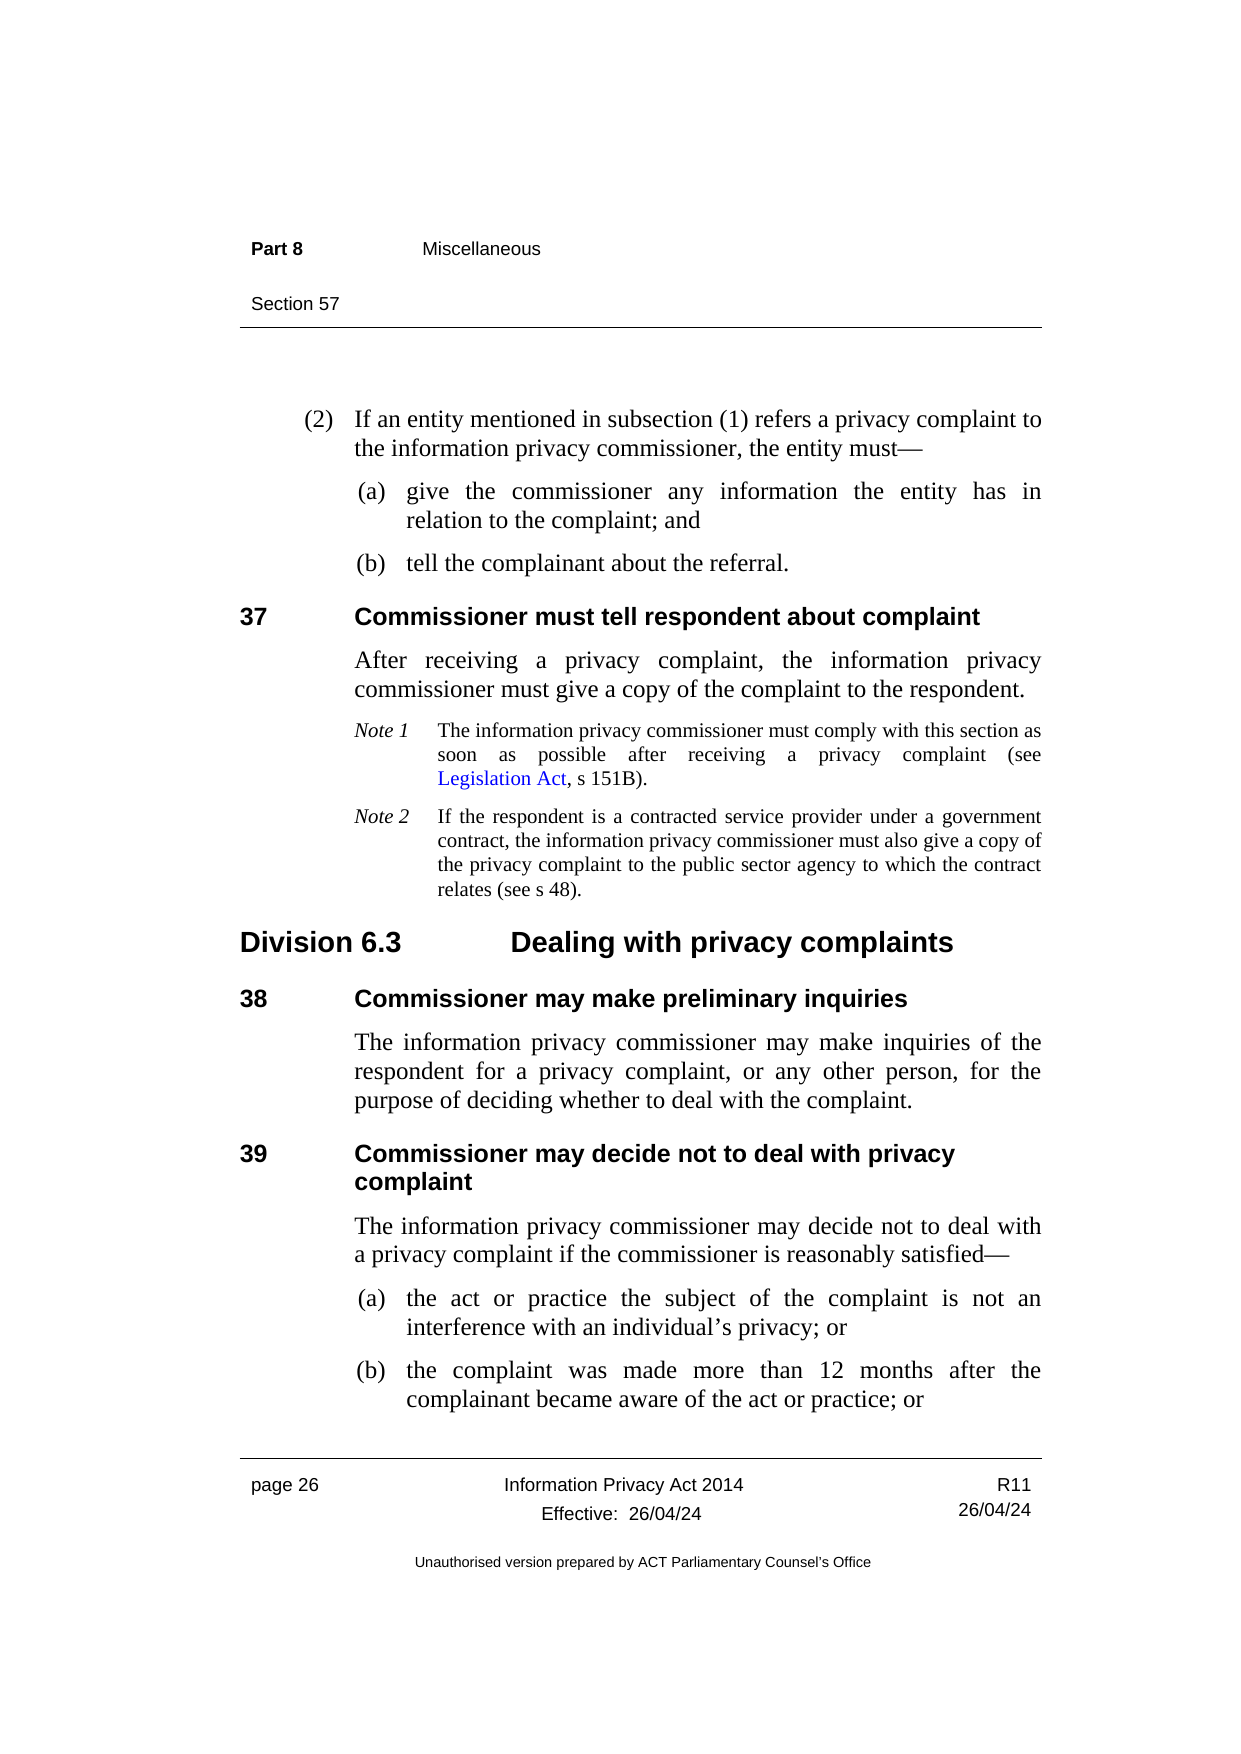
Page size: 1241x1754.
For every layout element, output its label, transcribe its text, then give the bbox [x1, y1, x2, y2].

text (b) tell the complainant about the referral. [239, 548, 1042, 577]
text The information privacy commissioner may decide not to deal with a privacy complaint if the commissioner is reasonably satisfied— [354, 1211, 1042, 1268]
text (2) If an entity mentioned in subsection (1) refers a privacy complaint to the information privacy commissioner, the entity must— [239, 404, 1042, 462]
text (a) the act or practice the subject of the complaint is not an interference with an individual’s privacy; or [239, 1283, 1042, 1340]
text 38 Commissioner may make preliminary inquiries [239, 984, 1042, 1013]
text Note 2 If the respondent is a contracted service provider under a government contract, the information privacy commissioner must also give a copy of the privacy complaint to the public sector agency to which the contract relates (see s 48). [354, 804, 1042, 901]
text 39 Commissioner may decide not to deal with privacy complaint [239, 1139, 1042, 1196]
text After receiving a privacy complaint, the information privacy commissioner must give a copy of the complaint to the respondent. [354, 645, 1042, 703]
text 37 Commissioner must tell respondent about complaint [239, 602, 1042, 631]
text (b) the complaint was made more than 12 months after the complainant became aware of the act or practice; or [239, 1355, 1042, 1412]
text The information privacy commissioner may make inquiries of the respondent for a privacy complaint, or any other person, for the purpose of deciding whether to deal with the complaint. [354, 1027, 1042, 1114]
text Note 1 The information privacy commissioner must comply with this section as soon as possible after receiving a privacy complaint (see Legislation Act, s 151B). [354, 717, 1042, 790]
text (a) give the commissioner any information the entity has in relation to the complaint; and [239, 476, 1042, 534]
text Division 6.3 Dealing with privacy complaints [239, 926, 1042, 959]
